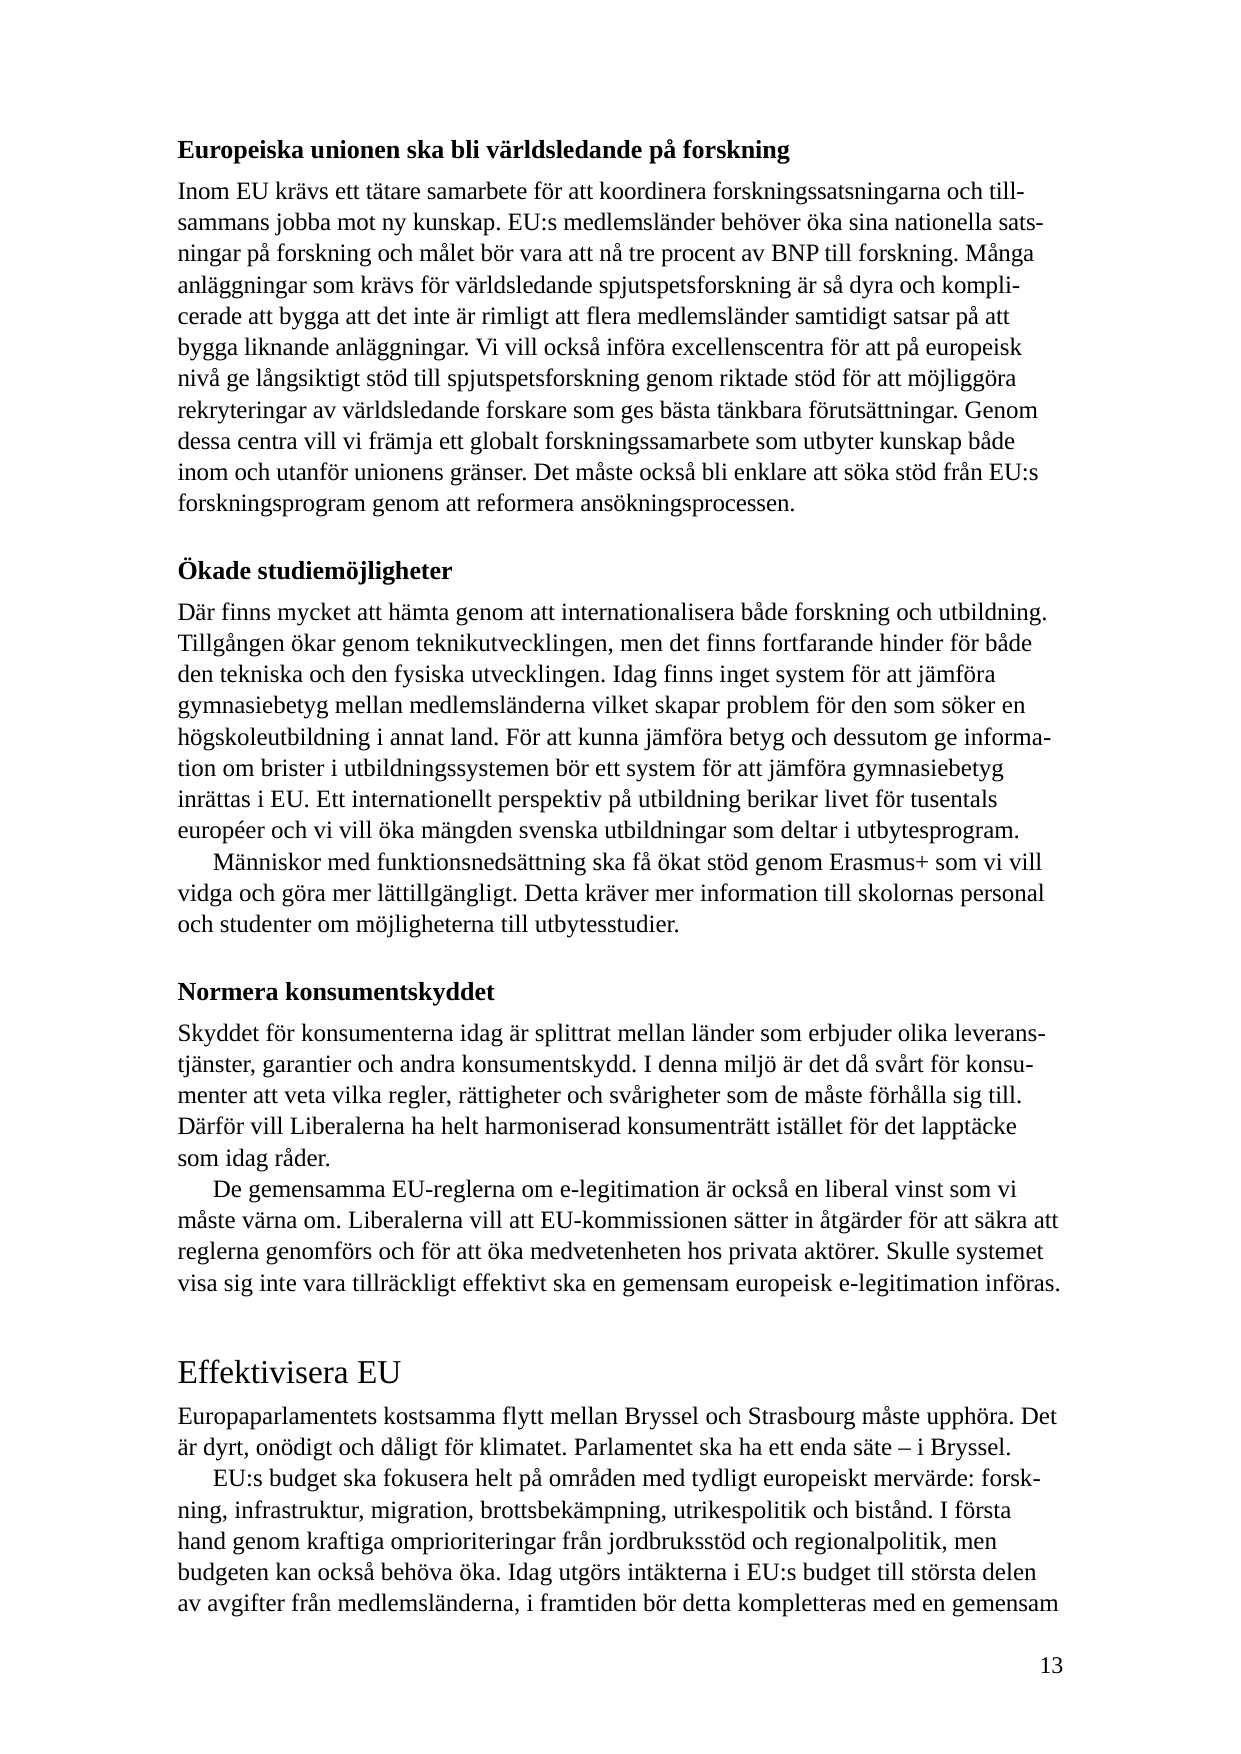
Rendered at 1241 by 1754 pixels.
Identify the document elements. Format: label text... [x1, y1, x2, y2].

text Skyddet för konsumenterna idag är splittrat mellan länder som erbjuder olika leveranstjänster, garantier och andra konsumentskydd. I denna miljö är det då svårt för konsumenter att veta vilka regler, rättigheter och svårigheter som de måste förhålla sig till. Därför vill Liberalerna ha helt harmoniserad konsumenträtt istället för det lapptäcke som idag råder. [177, 1015, 1063, 1171]
text Europaparlamentets kostsamma flytt mellan Bryssel och Strasbourg måste upphöra. Det är dyrt, onödigt och dåligt för klimatet. Parlamentet ska ha ett enda säte – i Bryssel. [177, 1398, 1063, 1461]
text De gemensamma EU-reglerna om e-legitimation är också en liberal vinst som vi måste värna om. Liberalerna vill att EU-kommissionen sätter in åtgärder för att säkra att reglerna genomförs och för att öka medvetenheten hos privata aktörer. Skulle systemet visa sig inte vara tillräckligt effektivt ska en gemensam europeisk e-legitimation införas. [177, 1171, 1063, 1296]
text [177, 1461, 1063, 1617]
subtitle Effektivisera EU [177, 1359, 1063, 1390]
text Människor med funktionsnedsättning ska få ökat stöd genom Erasmus+ som vi vill vidga och göra mer lättillgängligt. Detta kräver mer information till skolornas personal och studenter om möjligheterna till utbytesstudier. [177, 844, 1063, 938]
subtitle Ökade studiemöjligheter [177, 555, 1063, 586]
subtitle Europeiska unionen ska bli världsledande på forskning [177, 134, 1063, 165]
text Inom EU krävs ett tätare samarbete för att koordinera forskningssatsningarna och tillsammans jobba mot ny kunskap. EU:s medlemsländer behöver öka sina nationella satsningar på forskning och målet bör vara att nå tre procent av BNP till forskning. Många anläggningar som krävs för världsledande spjutspetsforskning är så dyra och komplicerade att bygga att det inte är rimligt att flera medlemsländer samtidigt satsar på att bygga liknande anläggningar. Vi vill också införa excellenscentra för att på europeisk nivå ge långsiktigt stöd till spjutspetsforskning genom riktade stöd för att möjliggöra rekryteringar av världsledande forskare som ges bästa tänkbara förutsättningar. Genom dessa centra vill vi främja ett globalt forskningssamarbete som utbyter kunskap både inom och utanför unionens gränser. Det måste också bli enklare att söka stöd från EU:s forskningsprogram genom att reformera ansökningsprocessen. [177, 173, 1063, 517]
text Där finns mycket att hämta genom att internationalisera både forskning och utbildning. Tillgången ökar genom teknikutvecklingen, men det finns fortfarande hinder för både den tekniska och den fysiska utvecklingen. Idag finns inget system för att jämföra gymnasiebetyg mellan medlemsländerna vilket skapar problem för den som söker en högskoleutbildning i annat land. För att kunna jämföra betyg och dessutom ge information om brister i utbildningssystemen bör ett system för att jämföra gymnasiebetyg inrättas i EU. Ett internationellt perspektiv på utbildning berikar livet för tusentals européer och vi vill öka mängden svenska utbildningar som deltar i utbytesprogram. [177, 594, 1063, 844]
subtitle Normera konsumentskyddet [177, 976, 1063, 1007]
